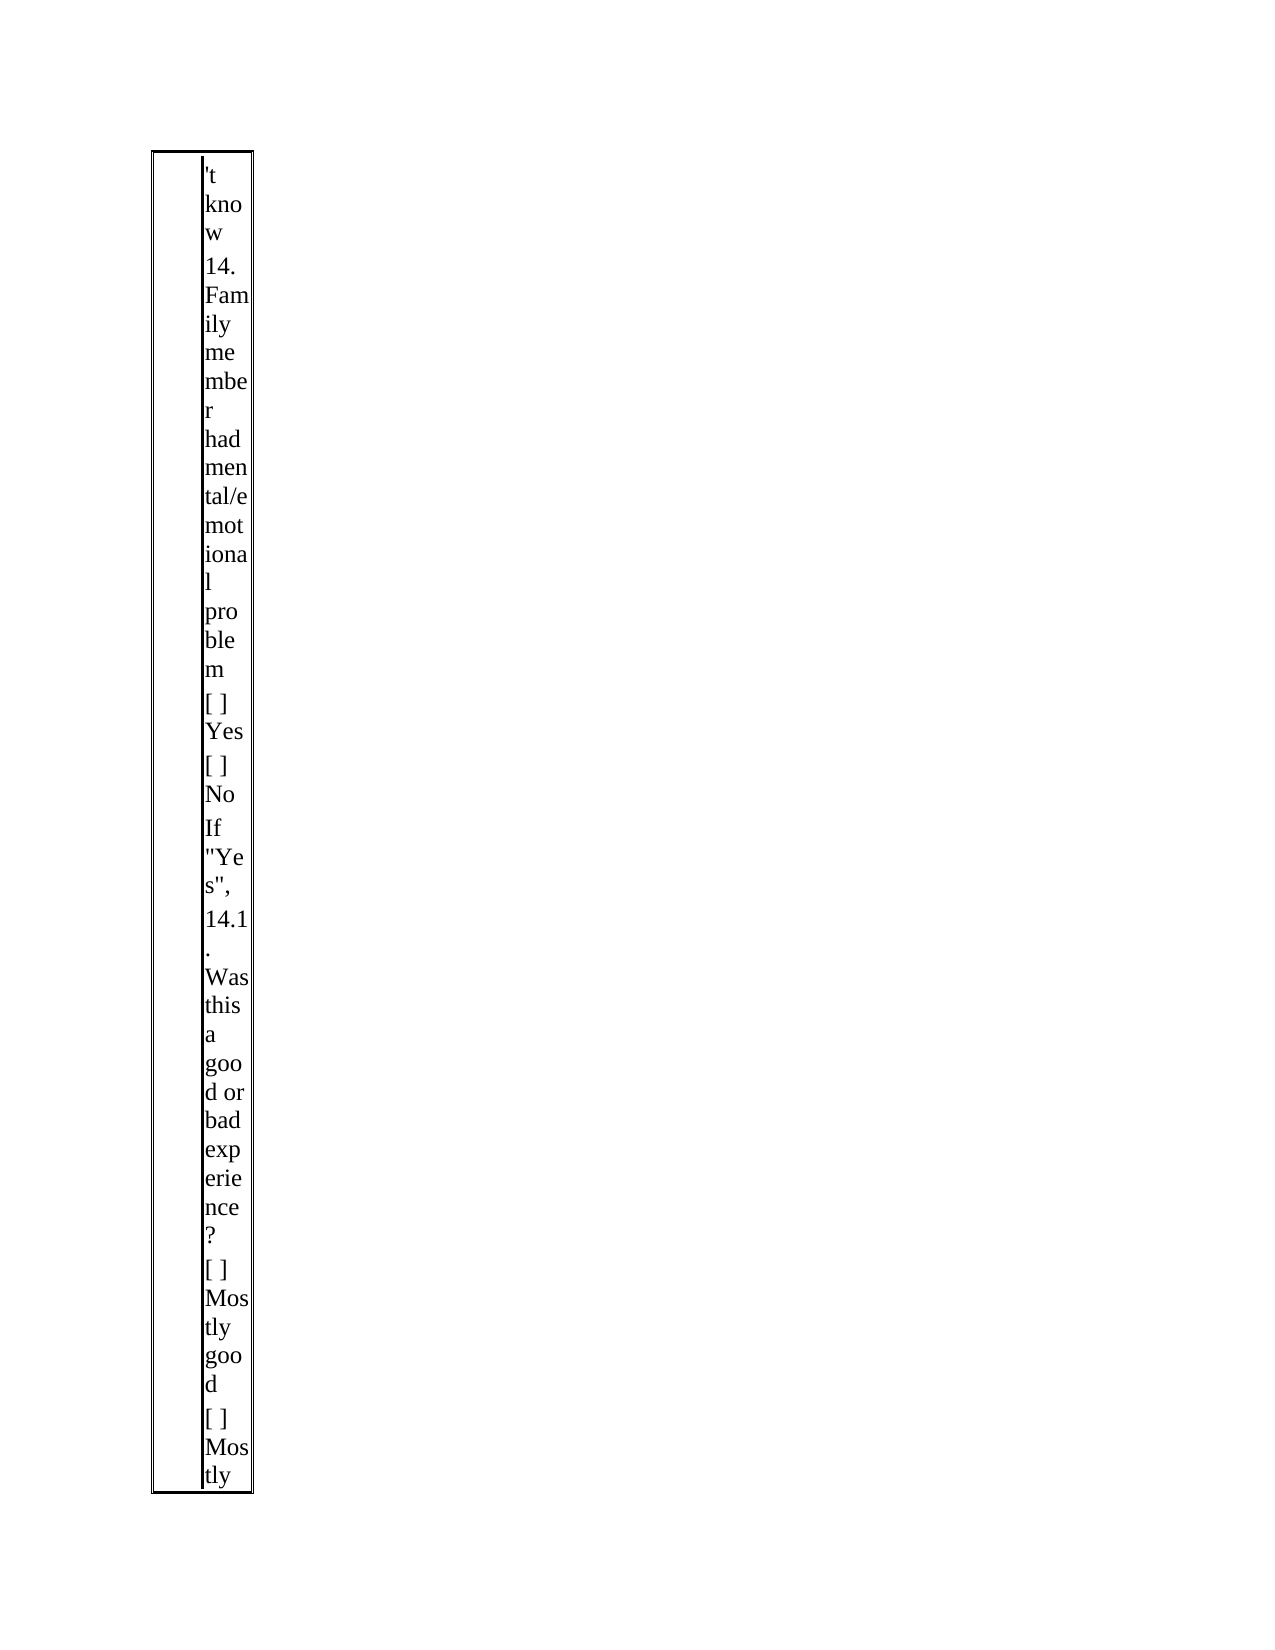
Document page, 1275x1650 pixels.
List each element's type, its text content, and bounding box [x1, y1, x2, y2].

table_cell Protocol: [154, 153, 202, 1491]
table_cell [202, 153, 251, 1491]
